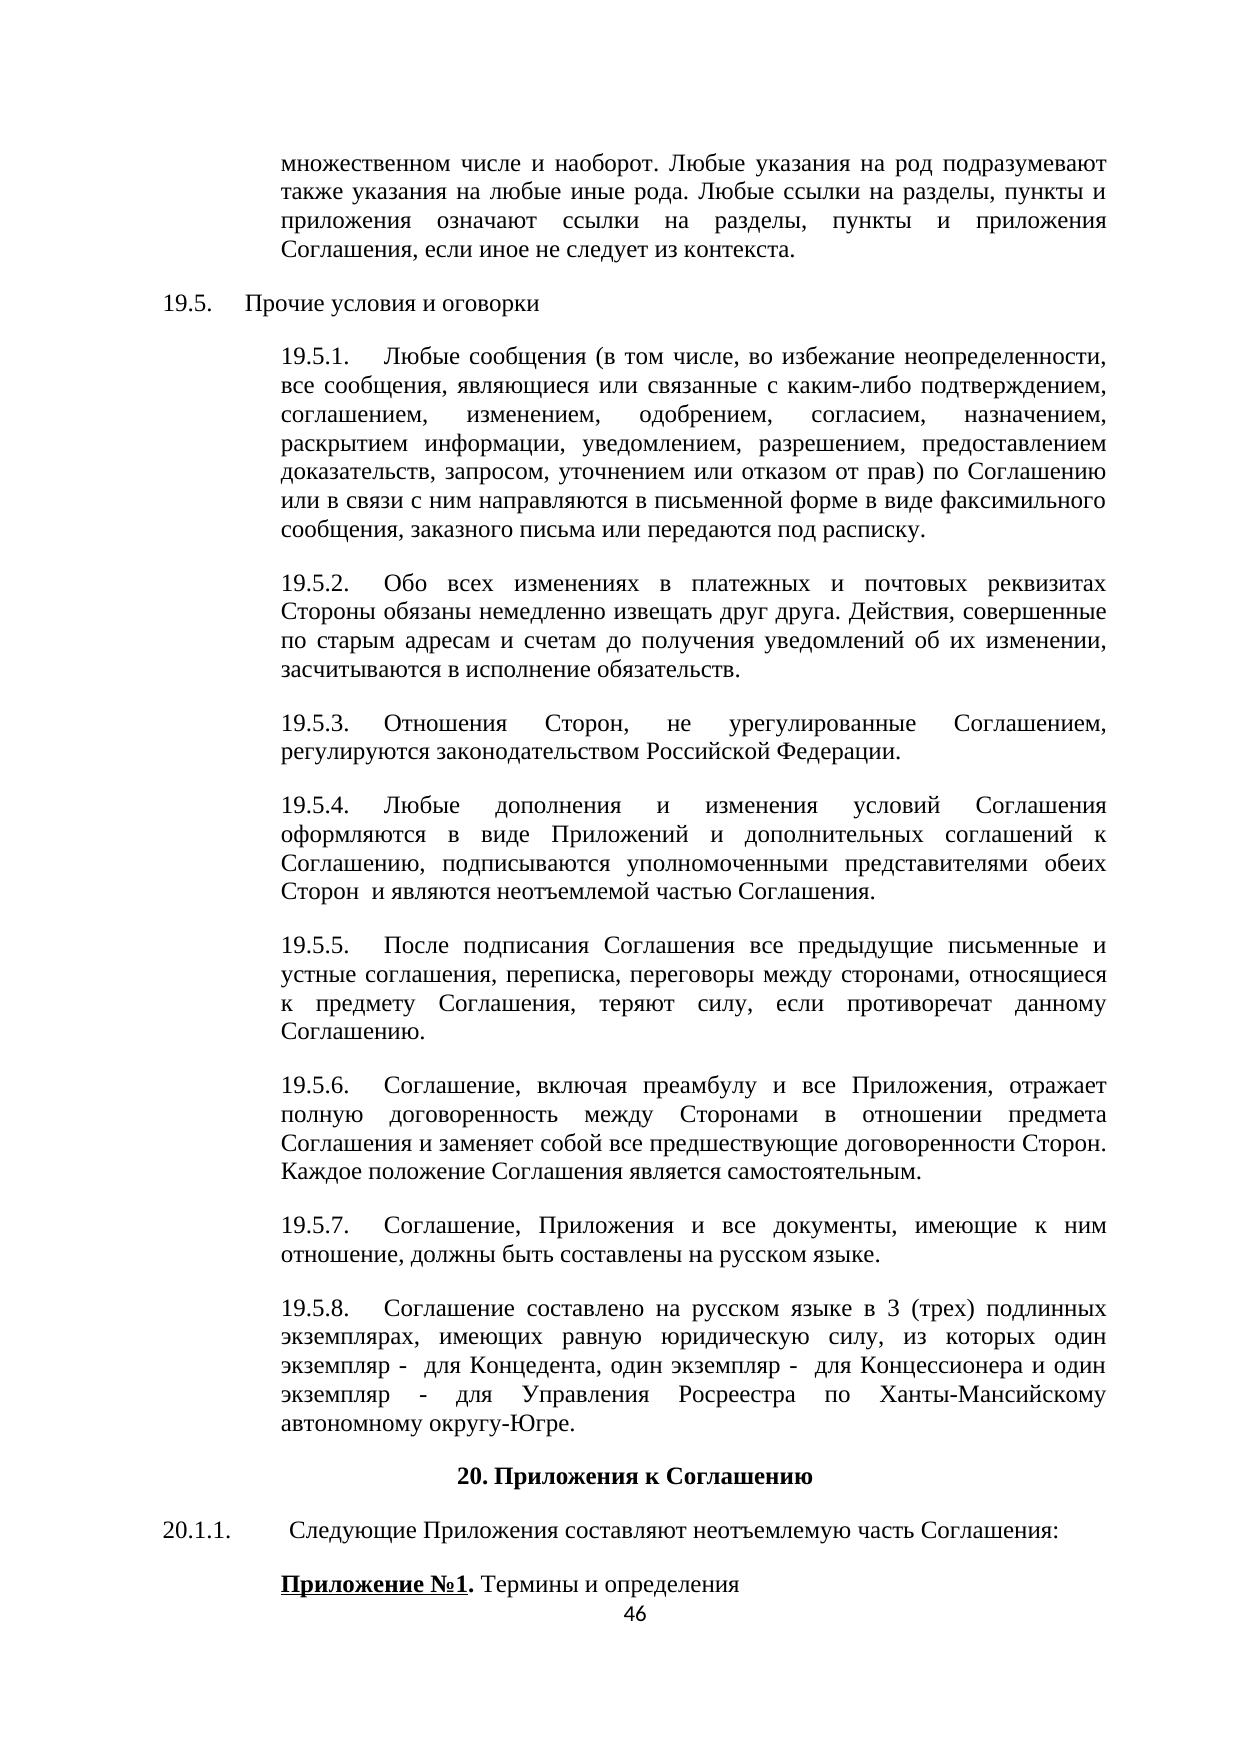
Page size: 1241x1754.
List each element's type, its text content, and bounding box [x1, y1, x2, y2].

list После подписания Соглашения все предыдущие письменные и устные соглашения, переписка, переговоры между сторонами, относящиеся к предмету Соглашения, теряют силу, если противоречат данному Соглашению. [281, 930, 1107, 1045]
list Отношения Сторон, не урегулированные Соглашением, регулируются законодательством Российской Федерации. [281, 708, 1107, 765]
text Приложение №1. Термины и определения [281, 1569, 1107, 1598]
list Обо всех изменениях в платежных и почтовых реквизитах Стороны обязаны немедленно извещать друг друга. Действия, совершенные по старым адресам и счетам до получения уведомлений об их изменении, засчитываются в исполнение обязательств. [281, 568, 1107, 683]
list Соглашение, включая преамбулу и все Приложения, отражает полную договоренность между Сторонами в отношении предмета Соглашения и заменяет собой все предшествующие договоренности Сторон. Каждое положение Соглашения является самостоятельным. [281, 1070, 1107, 1185]
list Приложения к Соглашению [162, 1461, 1107, 1490]
list Прочие условия и оговорки [162, 288, 1107, 316]
list Любые сообщения (в том числе, во избежание неопределенности, все сообщения, являющиеся или связанные с каким-либо подтверждением, соглашением, изменением, одобрением, согласием, назначением, раскрытием информации, уведомлением, разрешением, предоставлением доказательств, запросом, уточнением или отказом от прав) по Соглашению или в связи с ним направляются в письменной форме в виде факсимильного сообщения, заказного письма или передаются под расписку. [281, 341, 1107, 543]
list Соглашение составлено на русском языке в 3 (трех) подлинных экземплярах, имеющих равную юридическую силу, из которых один экземпляр - для Концедента, один экземпляр - для Концессионера и один экземпляр - для Управления Росреестра по Ханты-Мансийскому автономному округу-Югре. [281, 1293, 1107, 1436]
list Следующие Приложения составляют неотъемлемую часть Соглашения: [162, 1515, 1107, 1544]
list Любые дополнения и изменения условий Соглашения оформляются в виде Приложений и дополнительных соглашений к Соглашению, подписываются уполномоченными представителями обеих Сторон и являются неотъемлемой частью Соглашения. [281, 790, 1107, 905]
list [281, 148, 1107, 263]
list Соглашение, Приложения и все документы, имеющие к ним отношение, должны быть составлены на русском языке. [281, 1210, 1107, 1268]
